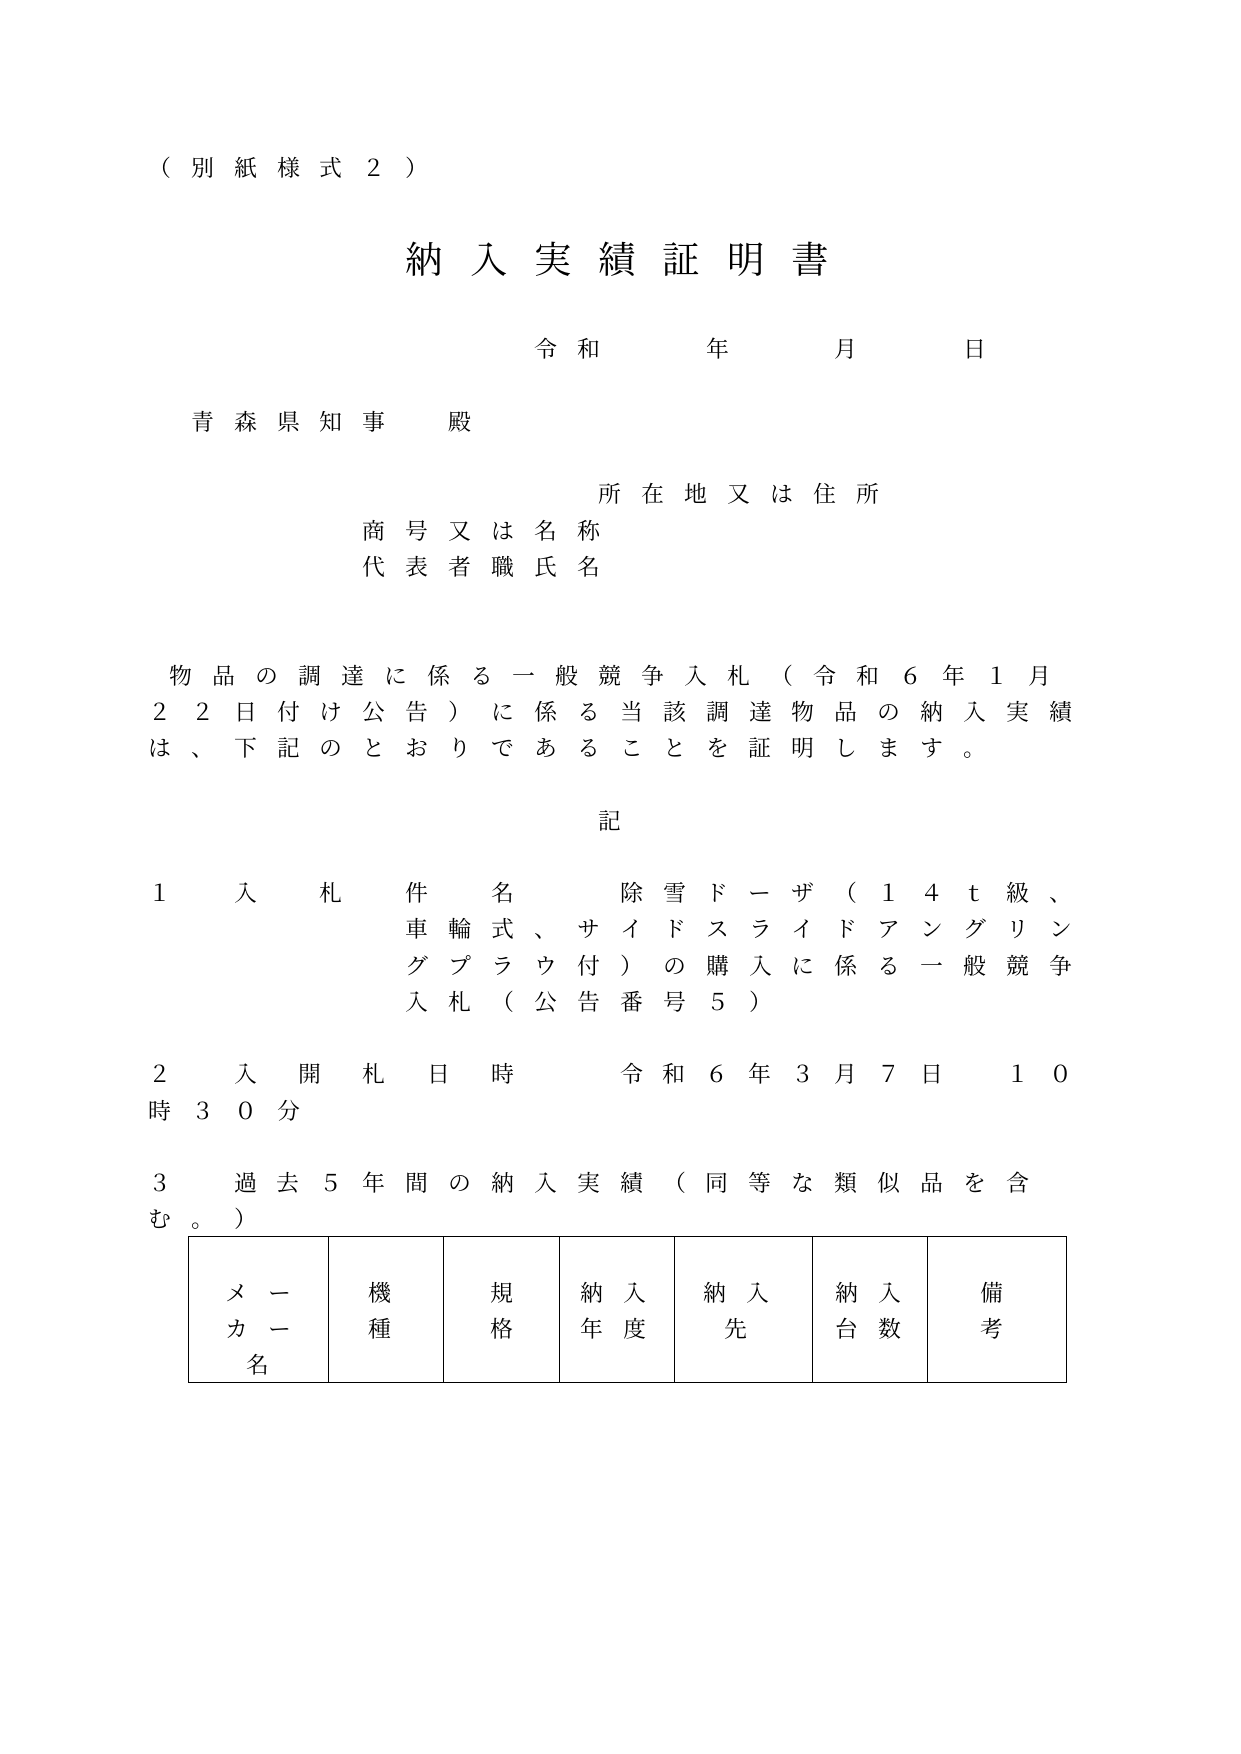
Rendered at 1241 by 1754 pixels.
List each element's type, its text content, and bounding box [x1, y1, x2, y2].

text 商号又は名称 [148, 511, 1092, 547]
text ２ 入 開 札 日 時 令和６年３月７日 １０時３０分 [148, 1055, 1092, 1127]
table_header 納入年度 [560, 1237, 674, 1382]
text 代表者職氏名 [148, 547, 1092, 584]
table_header 機 種 [329, 1237, 443, 1382]
text 記 [148, 801, 1092, 837]
text （別紙様式２） [148, 149, 1092, 185]
text １ 入 札 件 名 除雪ドーザ（１４ｔ級、車輪式、サイドスライドアングリングプラウ付）の購入に係る一般競争入札（公告番号５） [148, 874, 1092, 1019]
text 青森県知事 殿 [148, 402, 1092, 439]
text 所在地又は住所 [148, 475, 1092, 511]
table_header 備 考 [928, 1237, 1066, 1382]
text 令和 年 月 日 [148, 330, 1092, 366]
table_header 納入先 [675, 1237, 812, 1382]
table_header メーカー名 [189, 1237, 328, 1382]
text 物品の調達に係る一般競争入札（令和６年１月２２日付け公告）に係る当該調達物品の納入実績は、下記のとおりであることを証明します。 [148, 656, 1092, 765]
text ３ 過去５年間の納入実績（同等な類似品を含む。） [148, 1164, 1092, 1236]
text 納 入 実 績 証 明 書 [148, 221, 1092, 294]
table_header 納入台数 [813, 1237, 927, 1382]
table_header 規 格 [444, 1237, 559, 1382]
